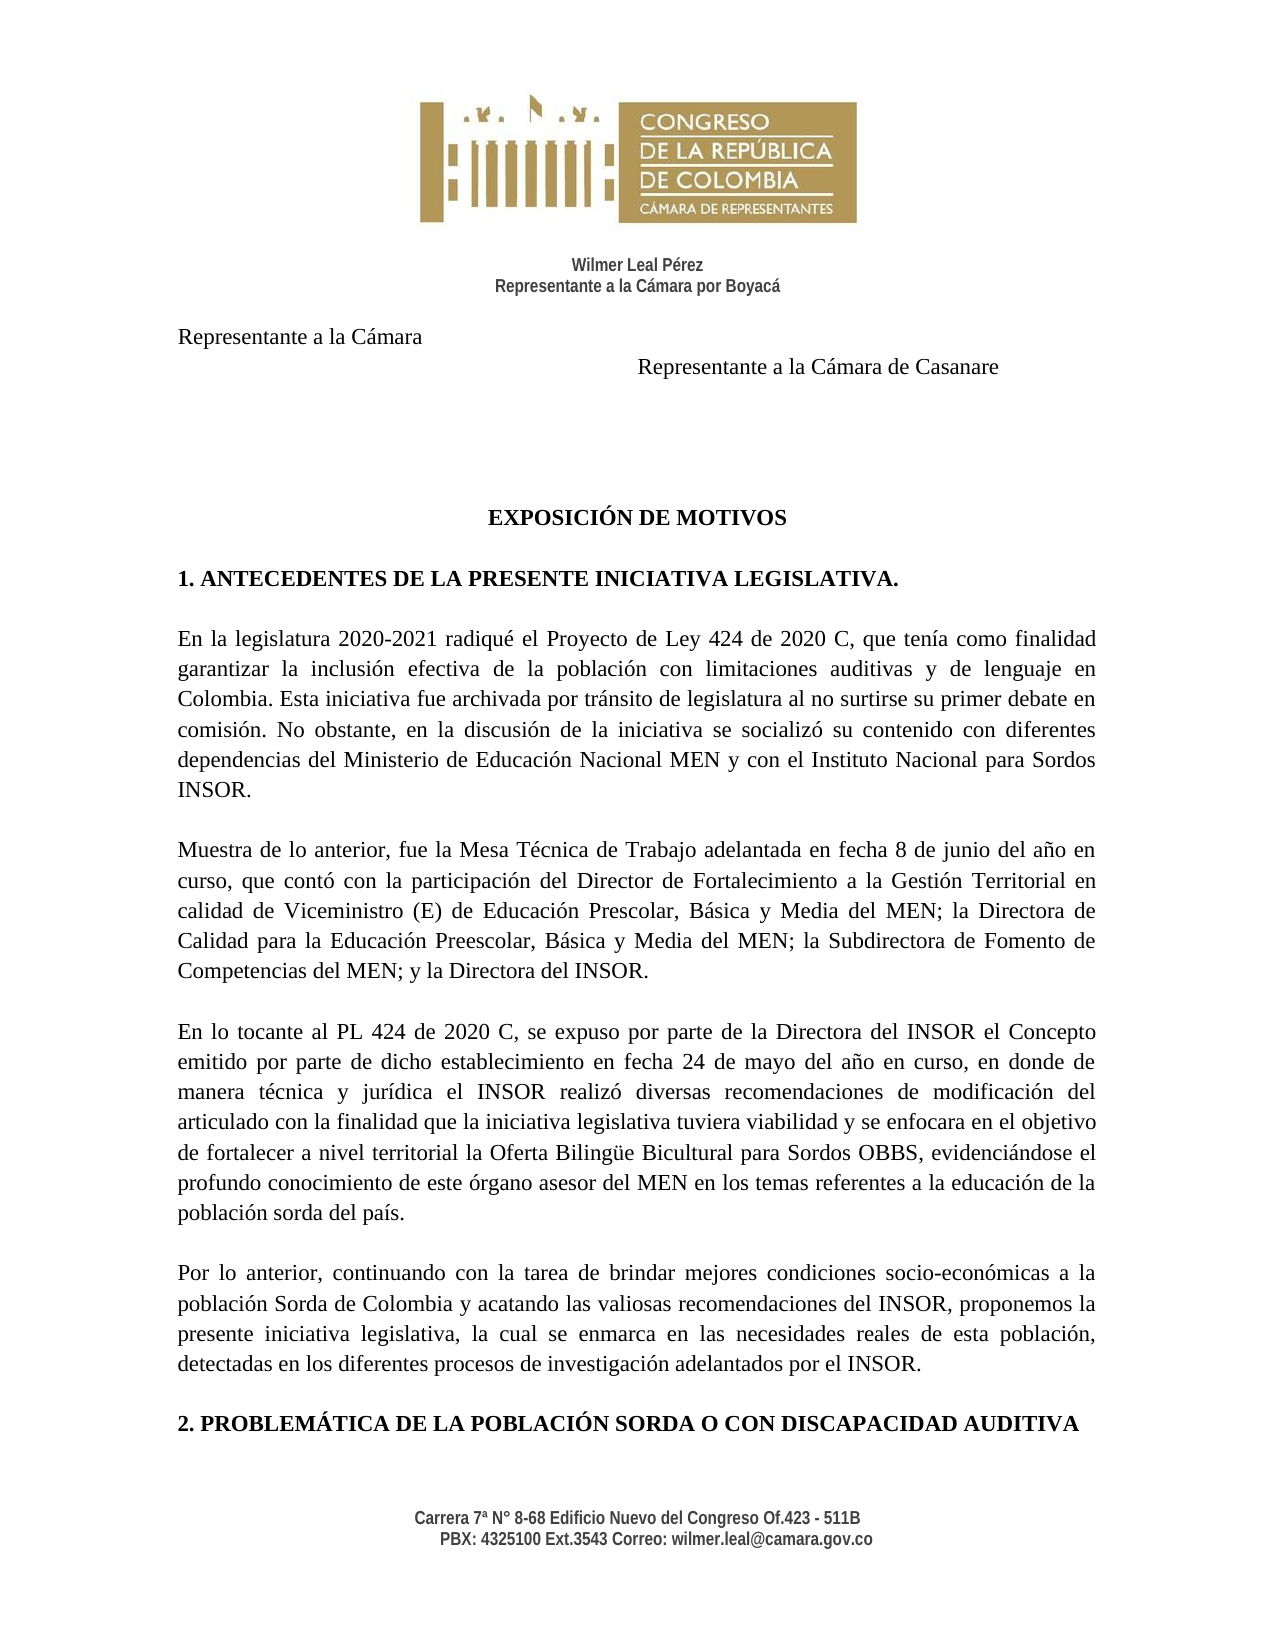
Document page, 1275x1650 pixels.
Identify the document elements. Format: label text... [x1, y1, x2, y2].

text En la legislatura 2020-2021 radiqué el Proyecto de Ley 424 de 2020 C, que tenía como finalidad garantizar la inclusión efectiva de la población con limitaciones auditivas y de lenguaje en Colombia. Esta iniciativa fue archivada por tránsito de legislatura al no surtirse su primer debate en comisión. No obstante, en la discusión de la iniciativa se socializó su contenido con diferentes dependencias del Ministerio de Educación Nacional MEN y con el Instituto Nacional para Sordos INSOR. [177, 625, 1098, 802]
text Por lo anterior, continuando con la tarea de brindar mejores condiciones socio-económicas a la población Sorda de Colombia y acatando las valiosas recomendaciones del INSOR, proponemos la presente iniciativa legislativa, la cual se enmarca en las necesidades reales de esta población, detectadas en los diferentes procesos de investigación adelantados por el INSOR. [177, 1259, 1098, 1376]
table_cell CESAR AUGUSTO ORTIZ ZORRO Representante a la Cámara de Casanare [638, 323, 1097, 413]
text Muestra de lo anterior, fue la Mesa Técnica de Trabajo adelantada en fecha 8 de junio del año en curso, que contó con la participación del Director de Fortalecimiento a la Gestión Territorial en calidad de Viceministro (E) de Educación Prescolar, Básica y Media del MEN; la Directora de Calidad para la Educación Preescolar, Básica y Media del MEN; la Subdirectora de Fomento de Competencias del MEN; y la Directora del INSOR. [177, 836, 1098, 984]
text EXPOSICIÓN DE MOTIVOS [177, 504, 1098, 531]
text 1. ANTECEDENTES DE LA PRESENTE INICIATIVA LEGISLATIVA. [177, 564, 1098, 591]
text 2. PROBLEMÁTICA DE LA POBLACIÓN SORDA O CON DISCAPACIDAD AUDITIVA [177, 1410, 1098, 1437]
text En lo tocante al PL 424 de 2020 C, se expuso por parte de la Directora del INSOR el Concepto emitido por parte de dicho establecimiento en fecha 24 de mayo del año en curso, en donde de manera técnica y jurídica el INSOR realizó diversas recomendaciones de modificación del articulado con la finalidad que la iniciativa legislativa tuviera viabilidad y se enfocara en el objetivo de fortalecer a nivel territorial la Oferta Bilingüe Bicultural para Sordos OBBS, evidenciándose el profundo conocimiento de este órgano asesor del MEN en los temas referentes a la educación de la población sorda del país. [177, 1018, 1098, 1225]
table_cell CARLOS CARREÑO MARÍN Representante a la Cámara [178, 323, 637, 413]
picture [409, 89, 866, 234]
